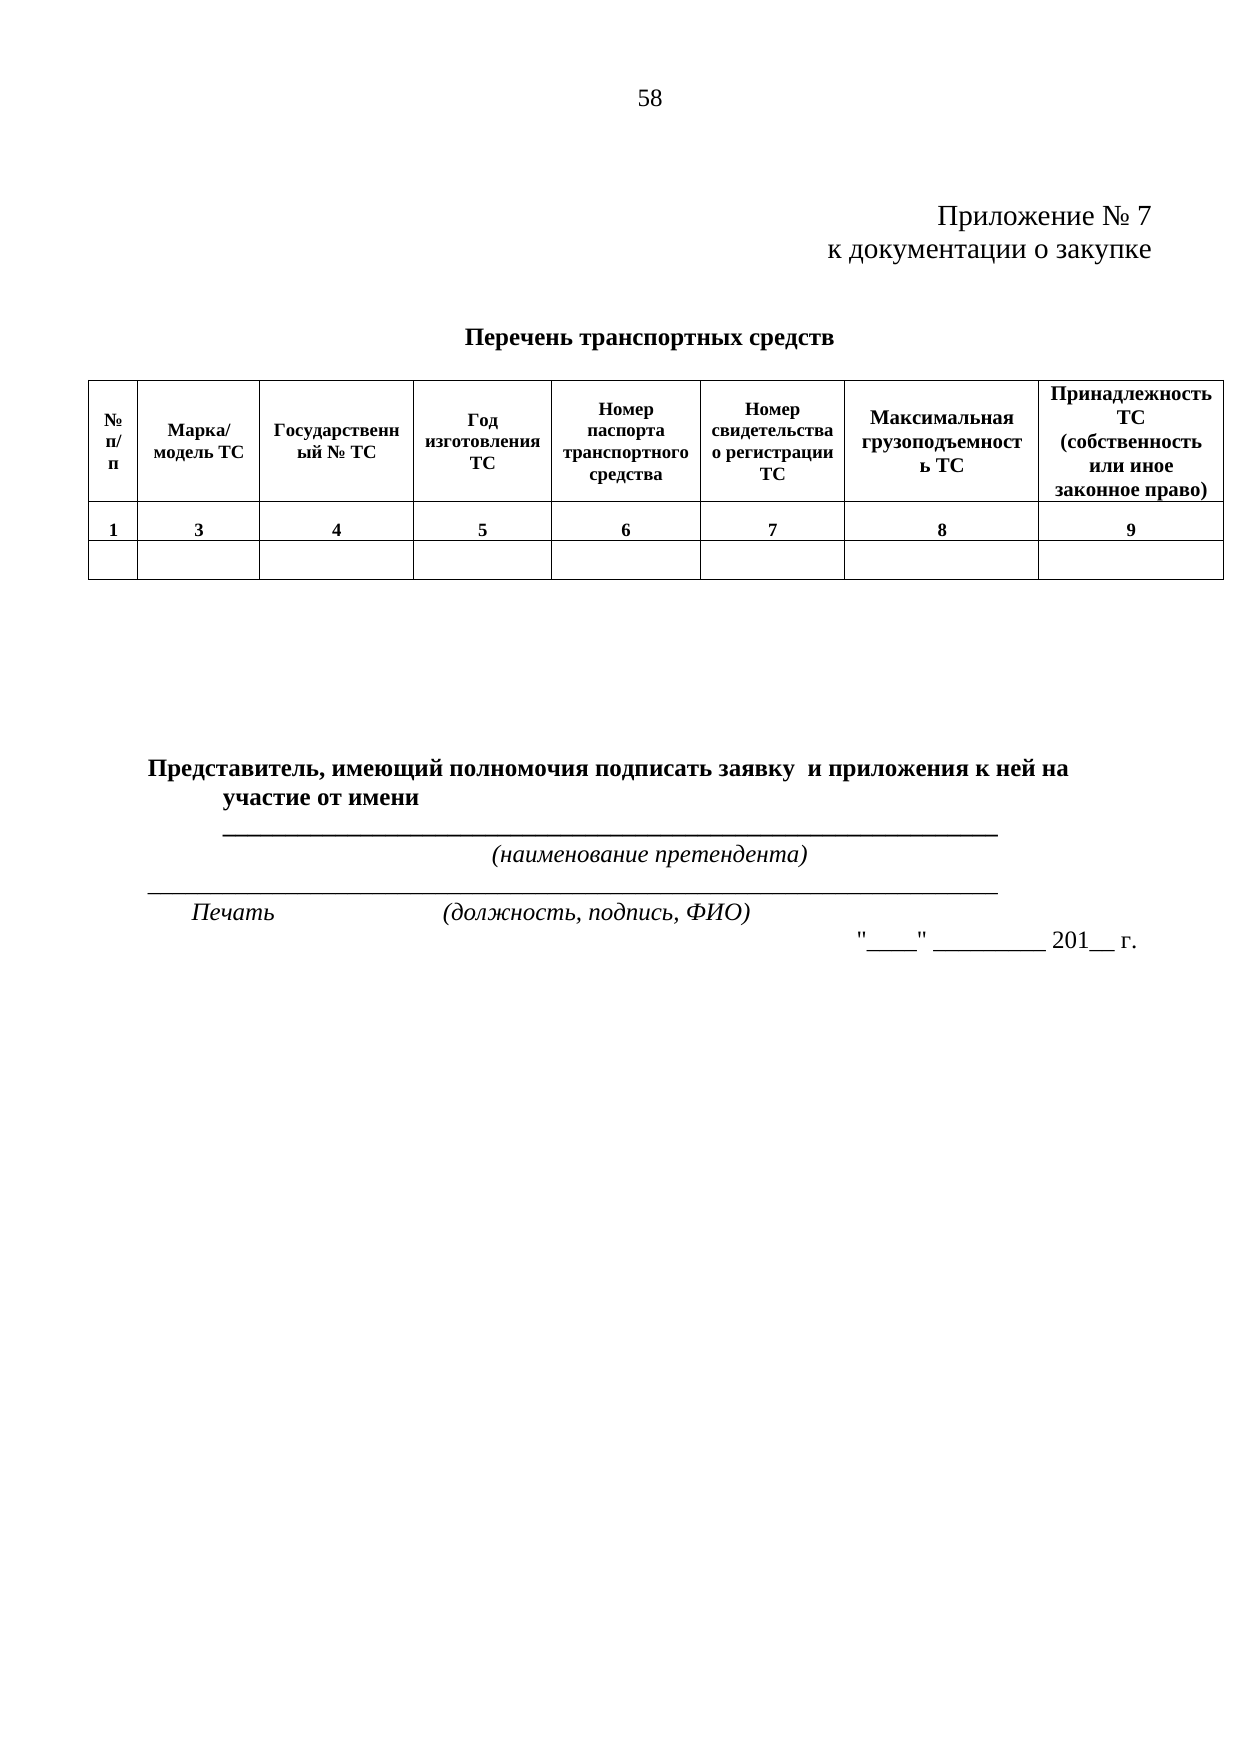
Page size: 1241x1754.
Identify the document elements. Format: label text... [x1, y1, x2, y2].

table_cell 8 [845, 502, 1038, 540]
table_header № п/п [89, 381, 137, 501]
table_header Принадлежность ТС (собственность или иное законное право) [1039, 381, 1223, 501]
table_header Номер паспорта транспортного средства [552, 381, 700, 501]
table_cell [845, 541, 1038, 579]
table_cell 3 [138, 502, 259, 540]
table_cell 6 [552, 502, 700, 540]
text (наименование претендента) [148, 839, 1152, 868]
text Перечень транспортных средств [148, 322, 1152, 351]
table_header Марка/ модель ТС [138, 381, 259, 501]
text Приложение № 7 [148, 198, 1152, 231]
text Печать (должность, подпись, ФИО) [148, 897, 1152, 925]
table_cell 4 [260, 502, 413, 540]
table_header Максимальная грузоподъемность ТС [845, 381, 1038, 501]
list Представитель, имеющий полномочия подписать заявку и приложения к ней на участие от имени ______________________________________________________________ [148, 753, 1152, 839]
table_cell [89, 541, 137, 579]
table_header Государственный № ТС [260, 381, 413, 501]
table_cell [260, 541, 413, 579]
table_cell [701, 541, 844, 579]
text ____________________________________________________________________ [148, 868, 1152, 897]
table_cell [138, 541, 259, 579]
table_cell [414, 541, 551, 579]
table_header Год изготовления ТС [414, 381, 551, 501]
table_cell [1039, 541, 1223, 579]
table_cell [552, 541, 700, 579]
text "____" _________ 201__ г. [811, 925, 1152, 954]
table_cell 1 [89, 502, 137, 540]
text к документации о закупке [148, 231, 1152, 265]
table_header Номер свидетельства о регистрации ТС [701, 381, 844, 501]
table_cell 5 [414, 502, 551, 540]
table_cell 7 [701, 502, 844, 540]
table_cell 9 [1039, 502, 1223, 540]
